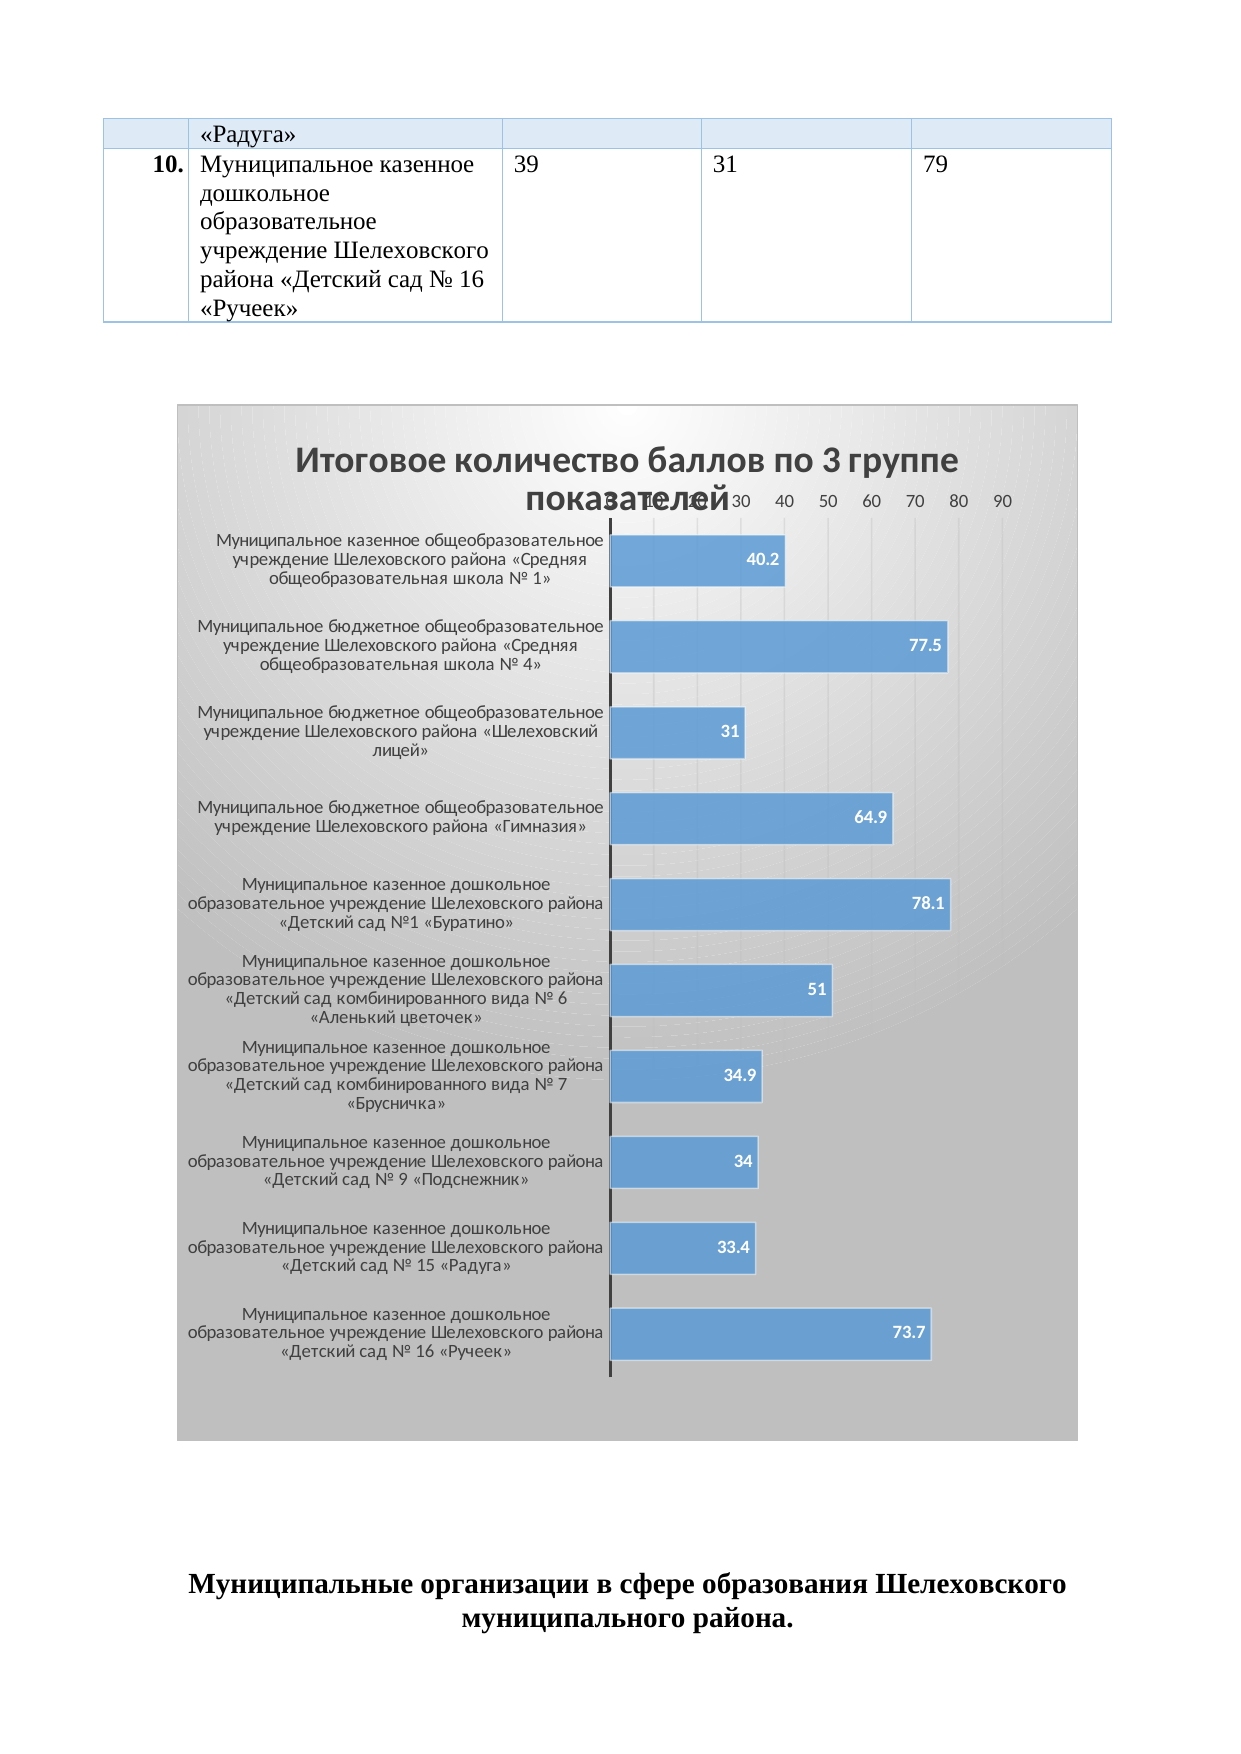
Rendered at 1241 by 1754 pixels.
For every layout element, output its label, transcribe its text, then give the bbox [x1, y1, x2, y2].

table_cell 58 [912, 119, 1111, 148]
table_cell [104, 149, 188, 321]
table_cell 39 [503, 149, 701, 321]
table_cell Муниципальное казенное дошкольное образовательное учреждение Шелеховского района «Детский сад № 16 «Ручеек» [189, 149, 502, 321]
table_cell 79 [912, 149, 1111, 321]
table_cell [104, 119, 188, 148]
table_cell 7 [702, 119, 911, 148]
table_cell 31 [702, 149, 911, 321]
text Муниципальные организации в сфере образования Шелеховского муниципального района. [103, 1566, 1152, 1633]
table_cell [189, 119, 502, 148]
table_cell 12 [503, 119, 701, 148]
